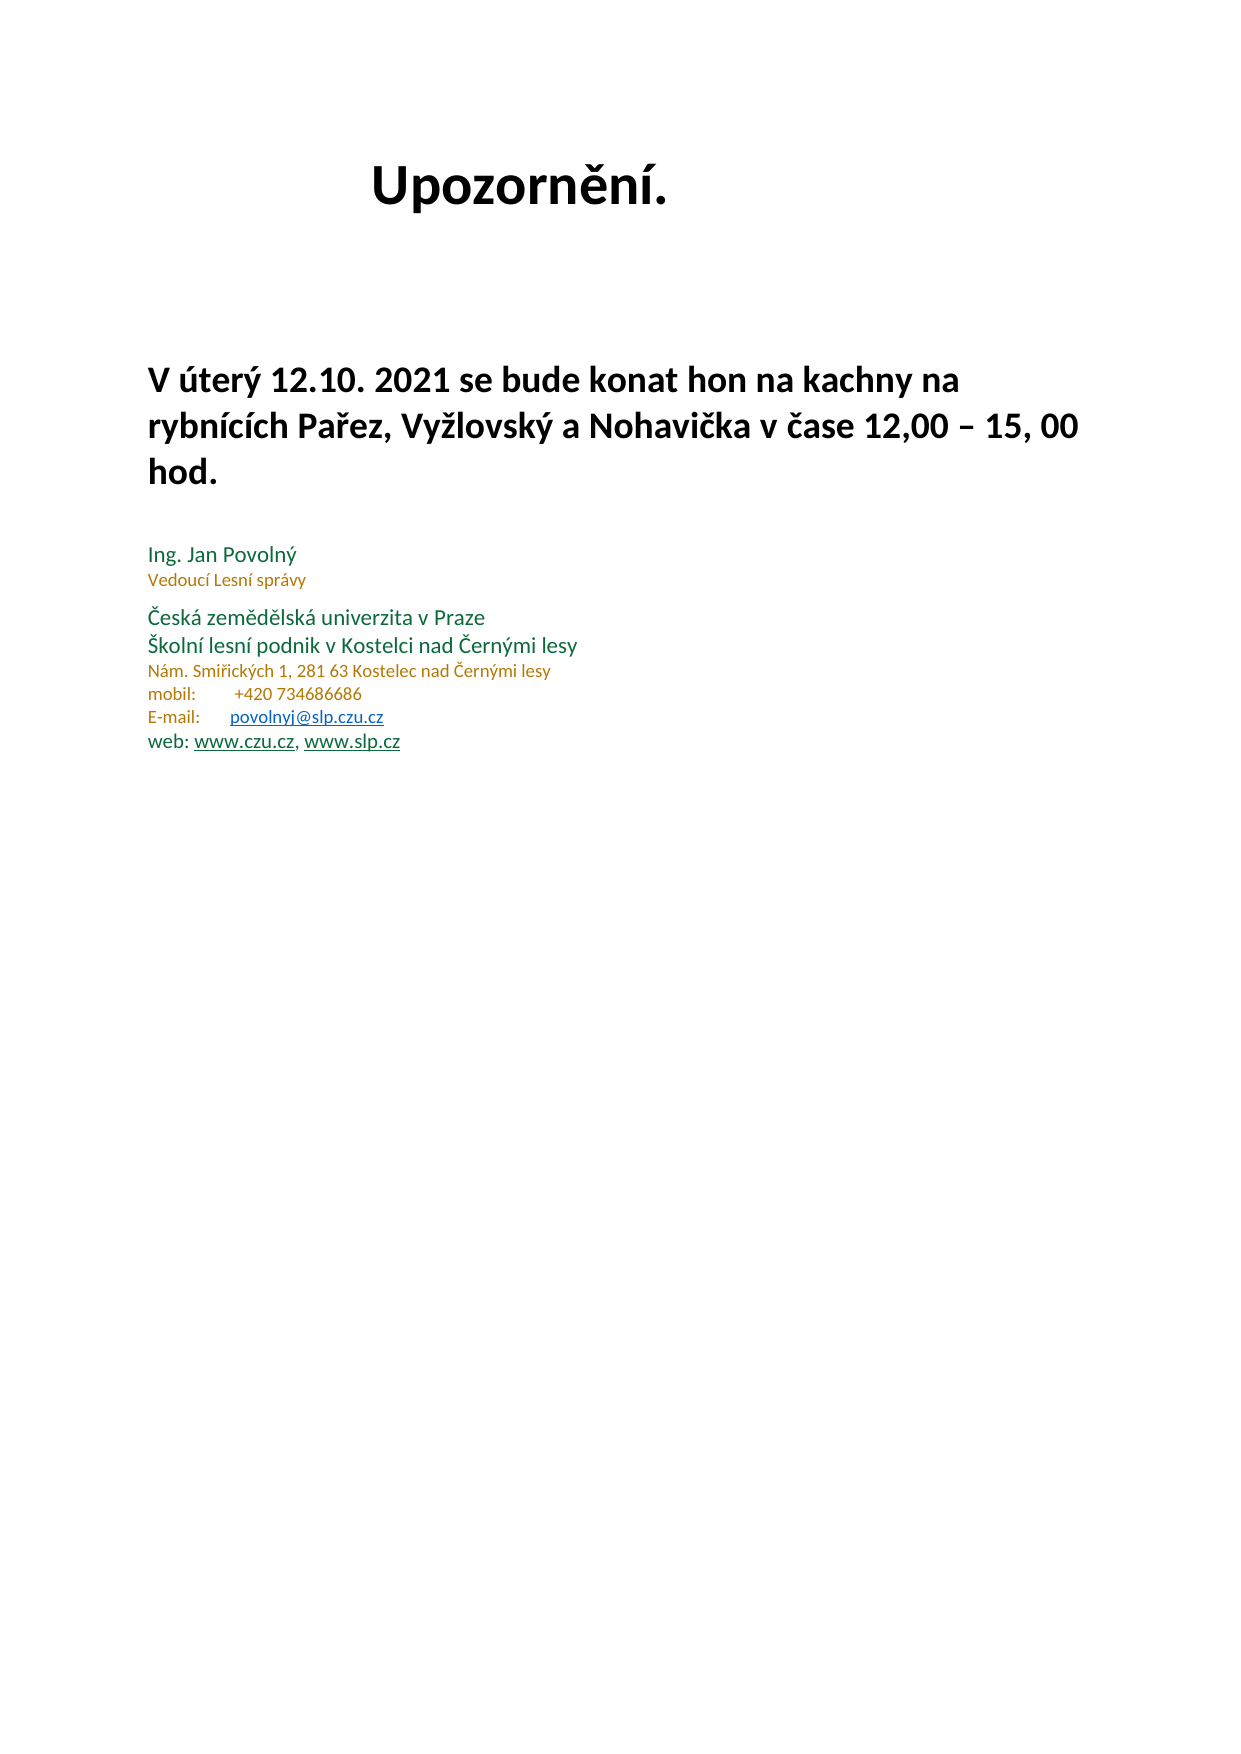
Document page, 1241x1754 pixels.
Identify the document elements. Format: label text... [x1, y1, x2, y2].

text Česká zemědělská univerzita v Praze [148, 603, 1093, 631]
text web: www.czu.cz, www.slp.cz [148, 728, 1093, 753]
text Nám. Smiřických 1, 281 63 Kostelec nad Černými lesy [148, 659, 1093, 682]
text E-mail: povolnyj@slp.czu.cz [148, 705, 1093, 728]
text Ing. Jan Povolný [148, 540, 1093, 568]
text Školní lesní podnik v Kostelci nad Černými lesy [148, 631, 1093, 659]
text Upozornění. [148, 148, 1093, 219]
text V úterý 12.10. 2021 se bude konat hon na kachny na rybnících Pařez, Vyžlovský a Nohavička v čase 12,00 – 15, 00 hod. [148, 356, 1093, 494]
text mobil: +420 734686686 [148, 682, 1093, 705]
text Vedoucí Lesní správy [148, 568, 1093, 591]
